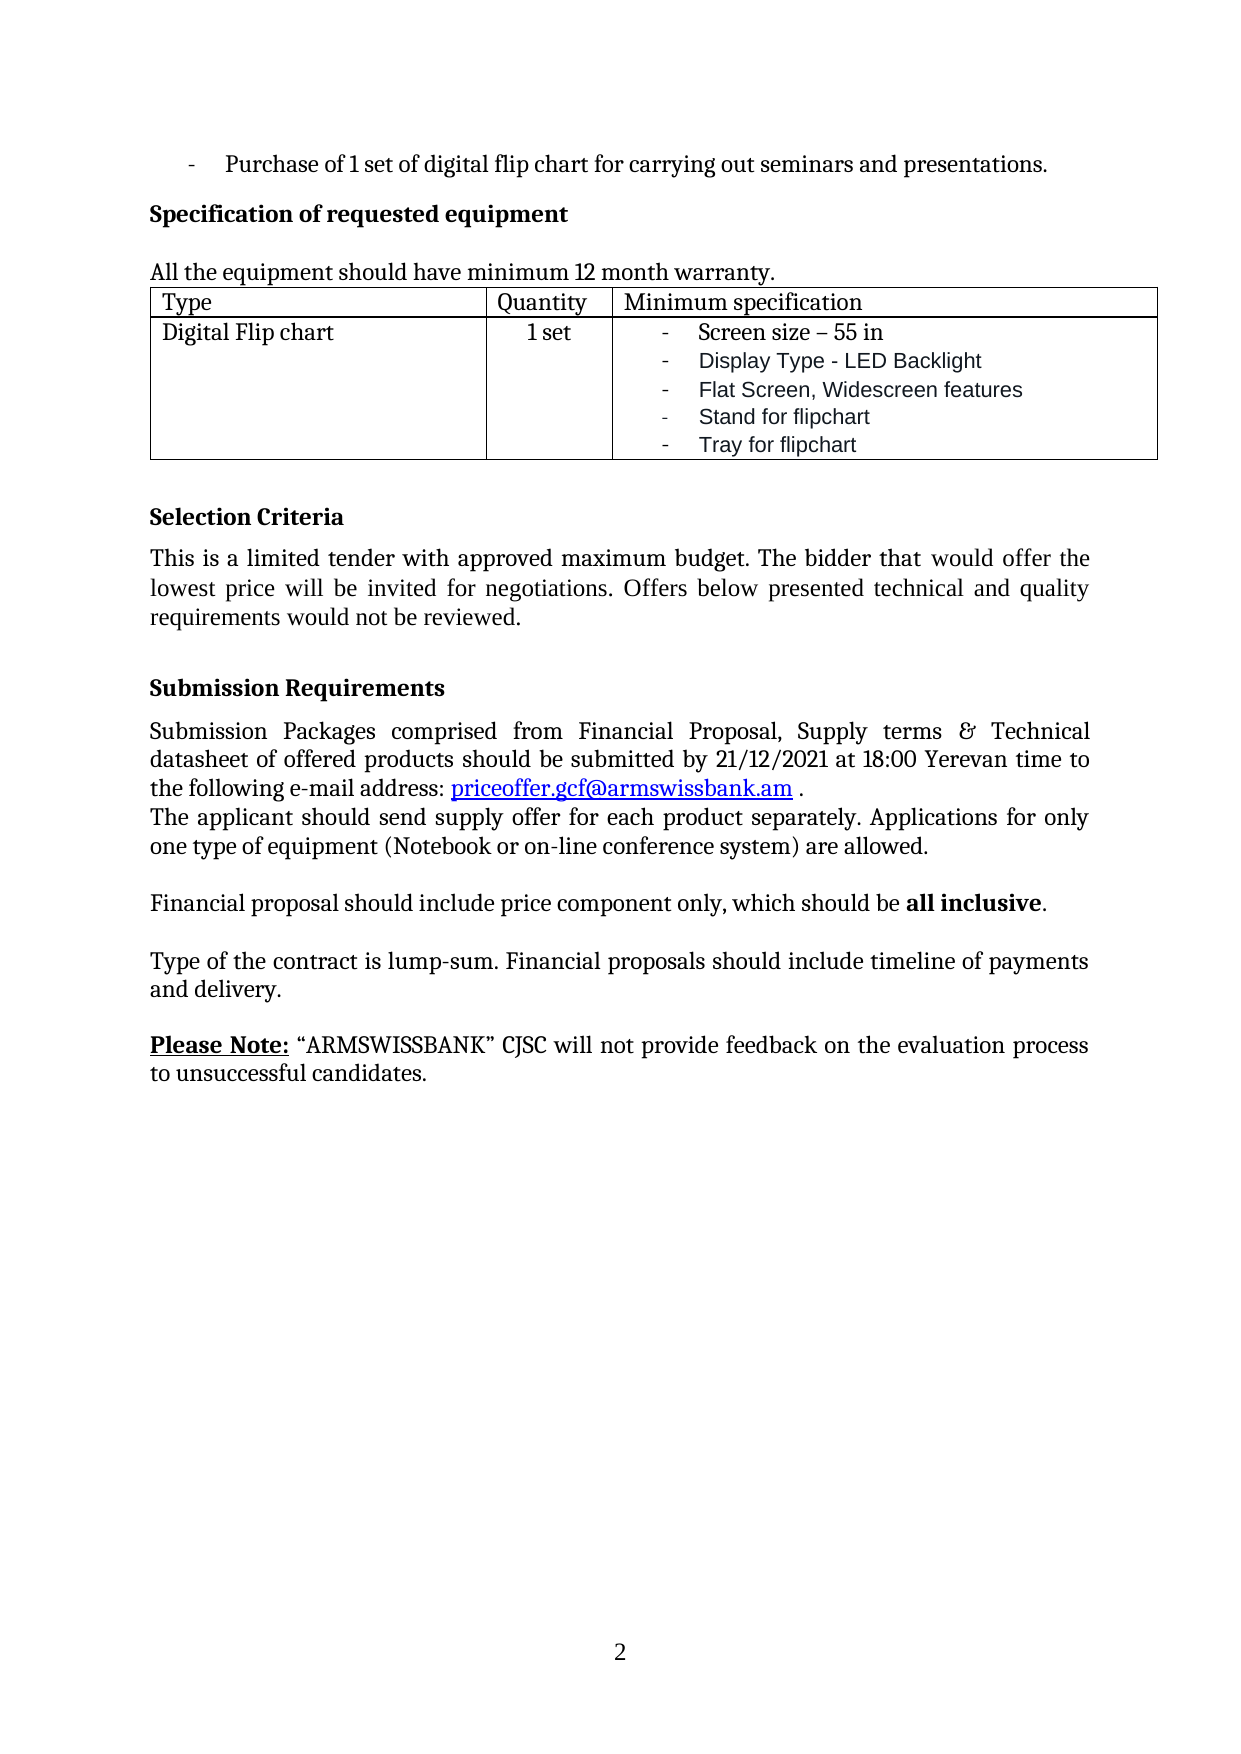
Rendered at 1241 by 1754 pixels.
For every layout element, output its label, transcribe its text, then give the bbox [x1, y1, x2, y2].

text Selection Criteria [150, 503, 1090, 531]
list Purchase of 1 set of digital flip chart for carrying out seminars and presentations. [187, 150, 1090, 179]
table_cell Digital Flip chart [151, 318, 486, 458]
text This is a limited tender with approved maximum budget. The bidder that would offer the lowest price will be invited for negotiations. Offers below presented technical and quality requirements would not be reviewed. [150, 543, 1090, 630]
table_header Quantity [487, 288, 612, 316]
text Submission Requirements [150, 673, 1090, 702]
table_header Minimum specification [613, 288, 1157, 316]
text Submission Packages comprised from Financial Proposal, Supply terms & Technical datasheet of offered products should be submitted by 21/12/2021 at 18:00 Yerevan time to the following e-mail address: priceoffer.gcf@armswissbank.am . [150, 717, 1090, 803]
table_cell 1 set [487, 318, 612, 458]
text The applicant should send supply offer for each product separately. Applications for only one type of equipment (Notebook or on-line conference system) are allowed. [150, 803, 1090, 860]
text All the equipment should have minimum 12 month warranty. [150, 258, 1090, 287]
table_header Type [151, 288, 486, 316]
table_cell Screen size – 55 in Display Type - LED Backlight Flat Screen, Widescreen features Stand for flipchart Tray for flipchart [613, 318, 1157, 458]
text Type of the contract is lump-sum. Financial proposals should include timeline of payments and delivery. [150, 947, 1090, 1004]
text Financial proposal should include price component only, which should be all inclusive. [150, 889, 1090, 918]
text Please Note: “ARMSWISSBANK” CJSC will not provide feedback on the evaluation process to unsuccessful candidates. [150, 1031, 1090, 1088]
text Specification of requested equipment [150, 200, 1090, 229]
